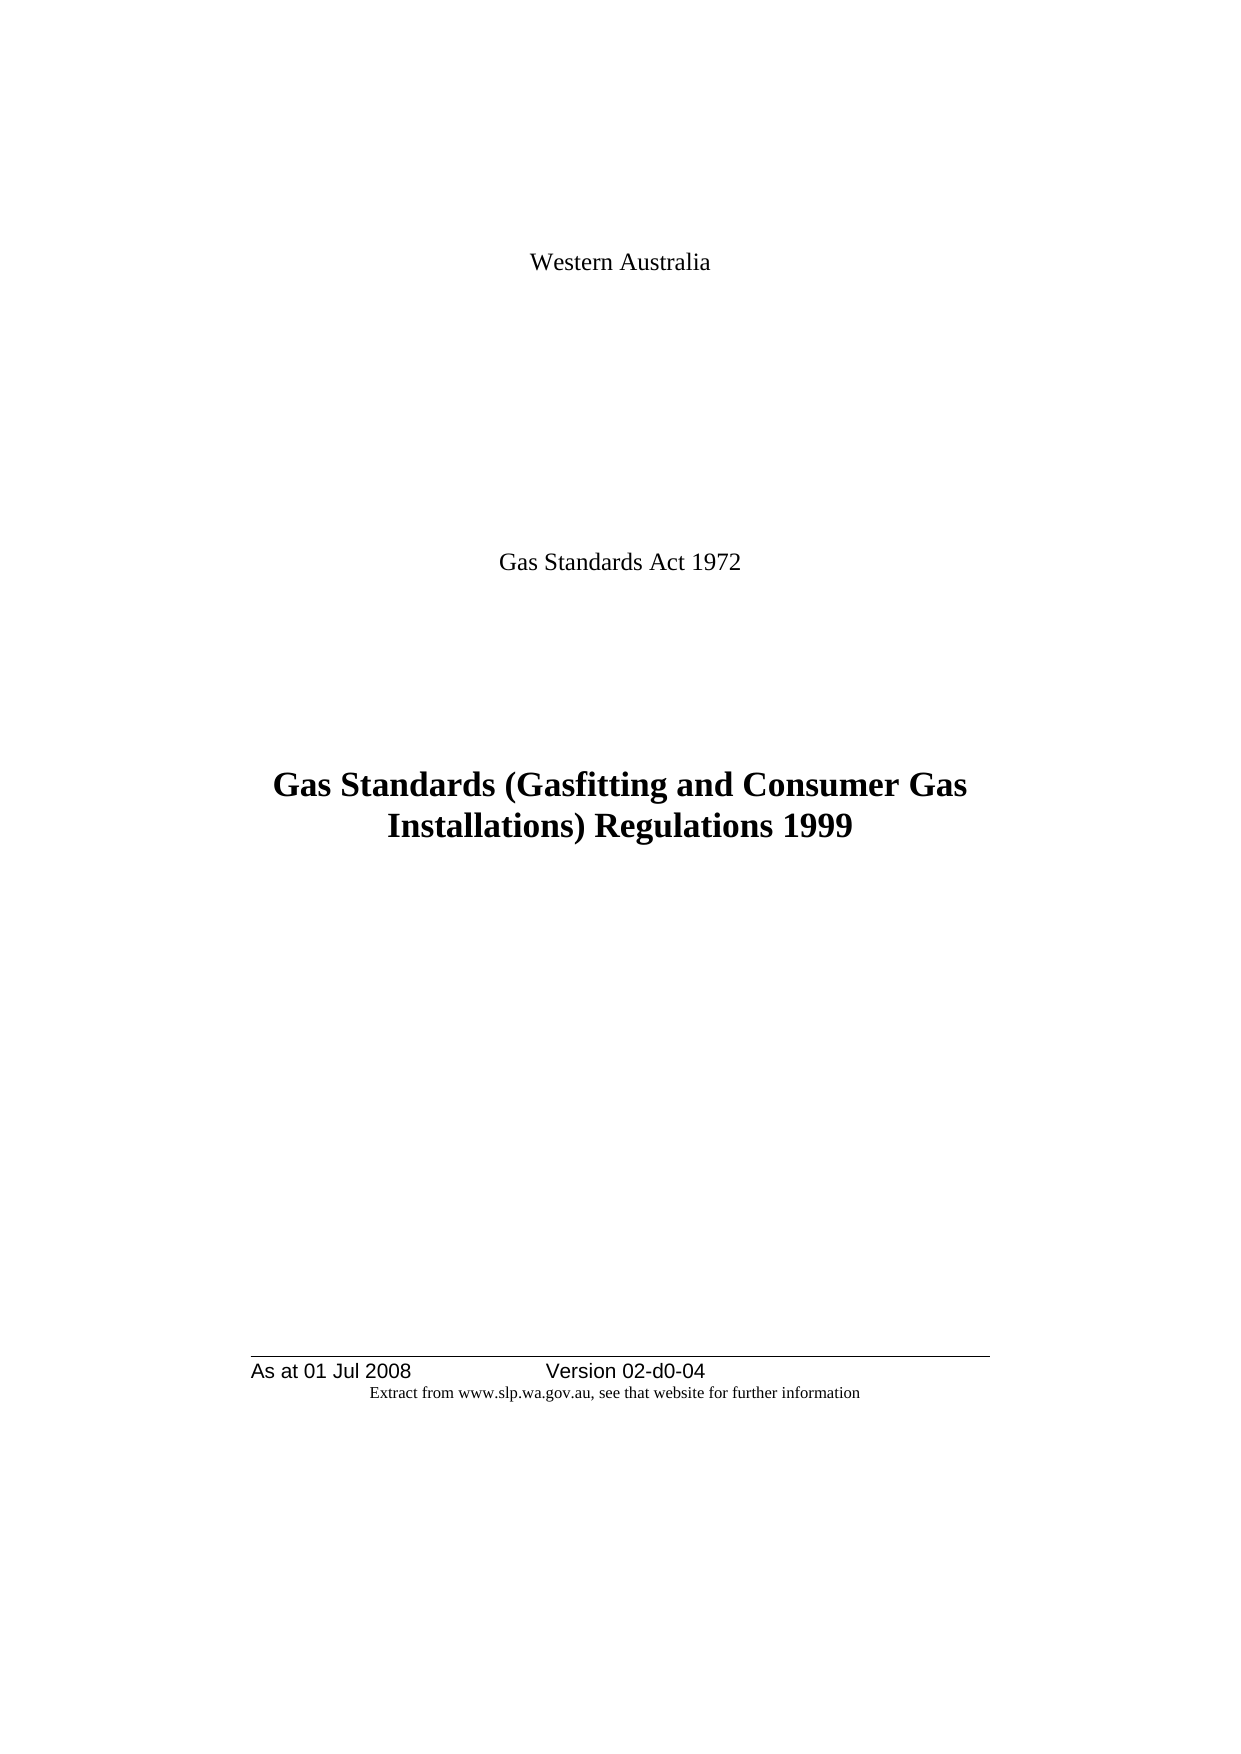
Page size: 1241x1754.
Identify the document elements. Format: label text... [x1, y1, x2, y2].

text Gas Standards (Gasfitting and Consumer Gas Installations) Regulations 1999 [251, 763, 990, 845]
text Western Australia [251, 247, 990, 276]
text Gas Standards Act 1972 [251, 547, 990, 576]
